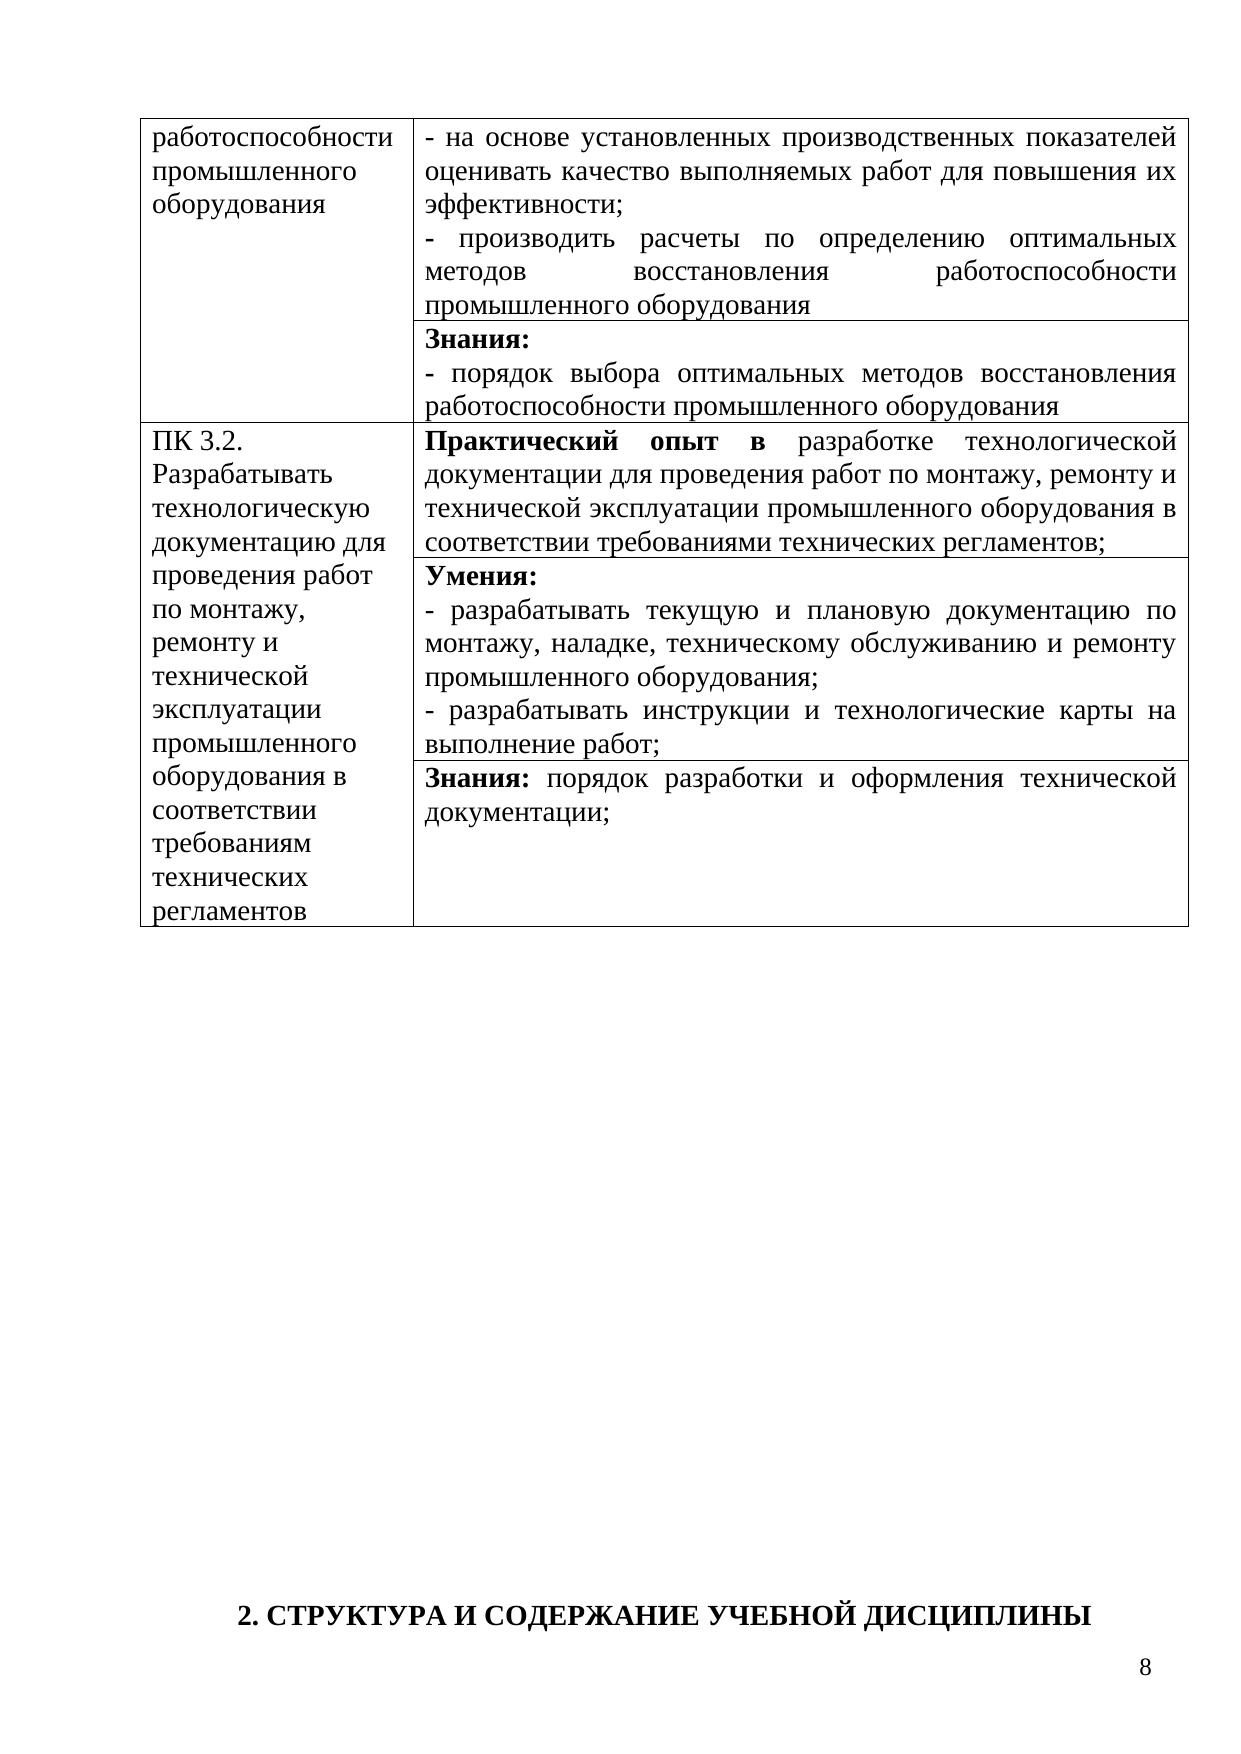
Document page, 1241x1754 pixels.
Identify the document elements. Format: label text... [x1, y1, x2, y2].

table_cell Знания: порядок разработки и оформления технической документации; [414, 761, 1188, 926]
table_cell Практический опыт в разработке технологической документации для проведения работ по монтажу, ремонту и технической эксплуатации промышленного оборудования в соответствии требованиями технических регламентов; [414, 423, 1188, 557]
table_cell ПК 3.2. Разрабатывать технологическую документацию для проведения работ по монтажу, ремонту и технической эксплуатации промышленного оборудования в соответствии требованиям технических регламентов [141, 423, 413, 926]
text 2. СТРУКТУРА И СОДЕРЖАНИЕ УЧЕБНОЙ ДИСЦИПЛИНЫ [177, 1598, 1152, 1632]
table_cell Знания: - порядок выбора оптимальных методов восстановления работоспособности промышленного оборудования [414, 321, 1188, 422]
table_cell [414, 119, 1188, 320]
table_cell Умения: - разрабатывать текущую и плановую документацию по монтажу, наладке, техническому обслуживанию и ремонту промышленного оборудования; - разрабатывать инструкции и технологические карты на выполнение работ; [414, 558, 1188, 759]
